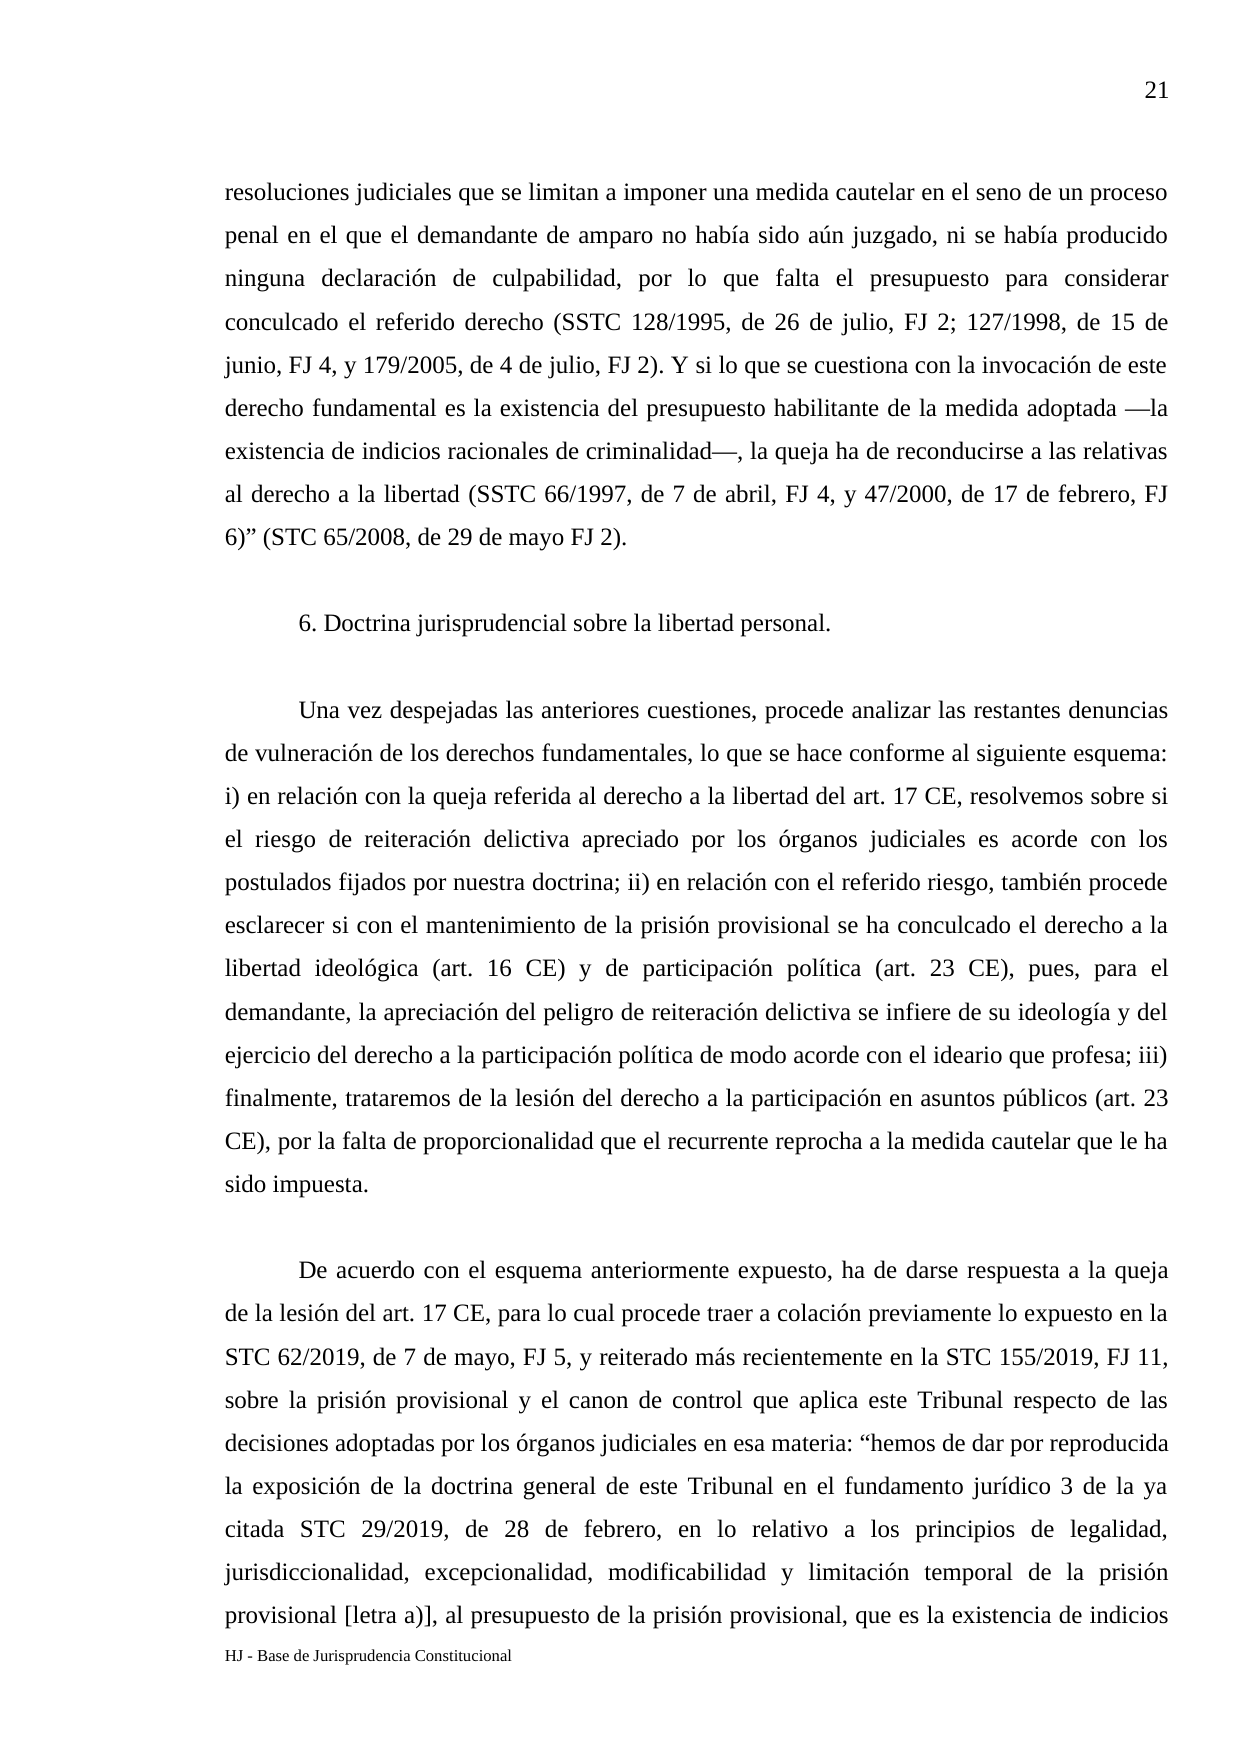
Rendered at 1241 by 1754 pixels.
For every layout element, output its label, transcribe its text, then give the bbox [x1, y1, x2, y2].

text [224, 1255, 1169, 1629]
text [224, 177, 1169, 551]
text Una vez despejadas las anteriores cuestiones, procede analizar las restantes denuncias de vulneración de los derechos fundamentales, lo que se hace conforme al siguiente esquema: i) en relación con la queja referida al derecho a la libertad del art. 17 CE, resolvemos sobre si el riesgo de reiteración delictiva apreciado por los órganos judiciales es acorde con los postulados fijados por nuestra doctrina; ii) en relación con el referido riesgo, también procede esclarecer si con el mantenimiento de la prisión provisional se ha conculcado el derecho a la libertad ideológica (art. 16 CE) y de participación política (art. 23 CE), pues, para el demandante, la apreciación del peligro de reiteración delictiva se infiere de su ideología y del ejercicio del derecho a la participación política de modo acorde con el ideario que profesa; iii) finalmente, trataremos de la lesión del derecho a la participación en asuntos públicos (art. 23 CE), por la falta de proporcionalidad que el recurrente reprocha a la medida cautelar que le ha sido impuesta. [224, 695, 1169, 1198]
text 6. Doctrina jurisprudencial sobre la libertad personal. [224, 608, 1169, 637]
